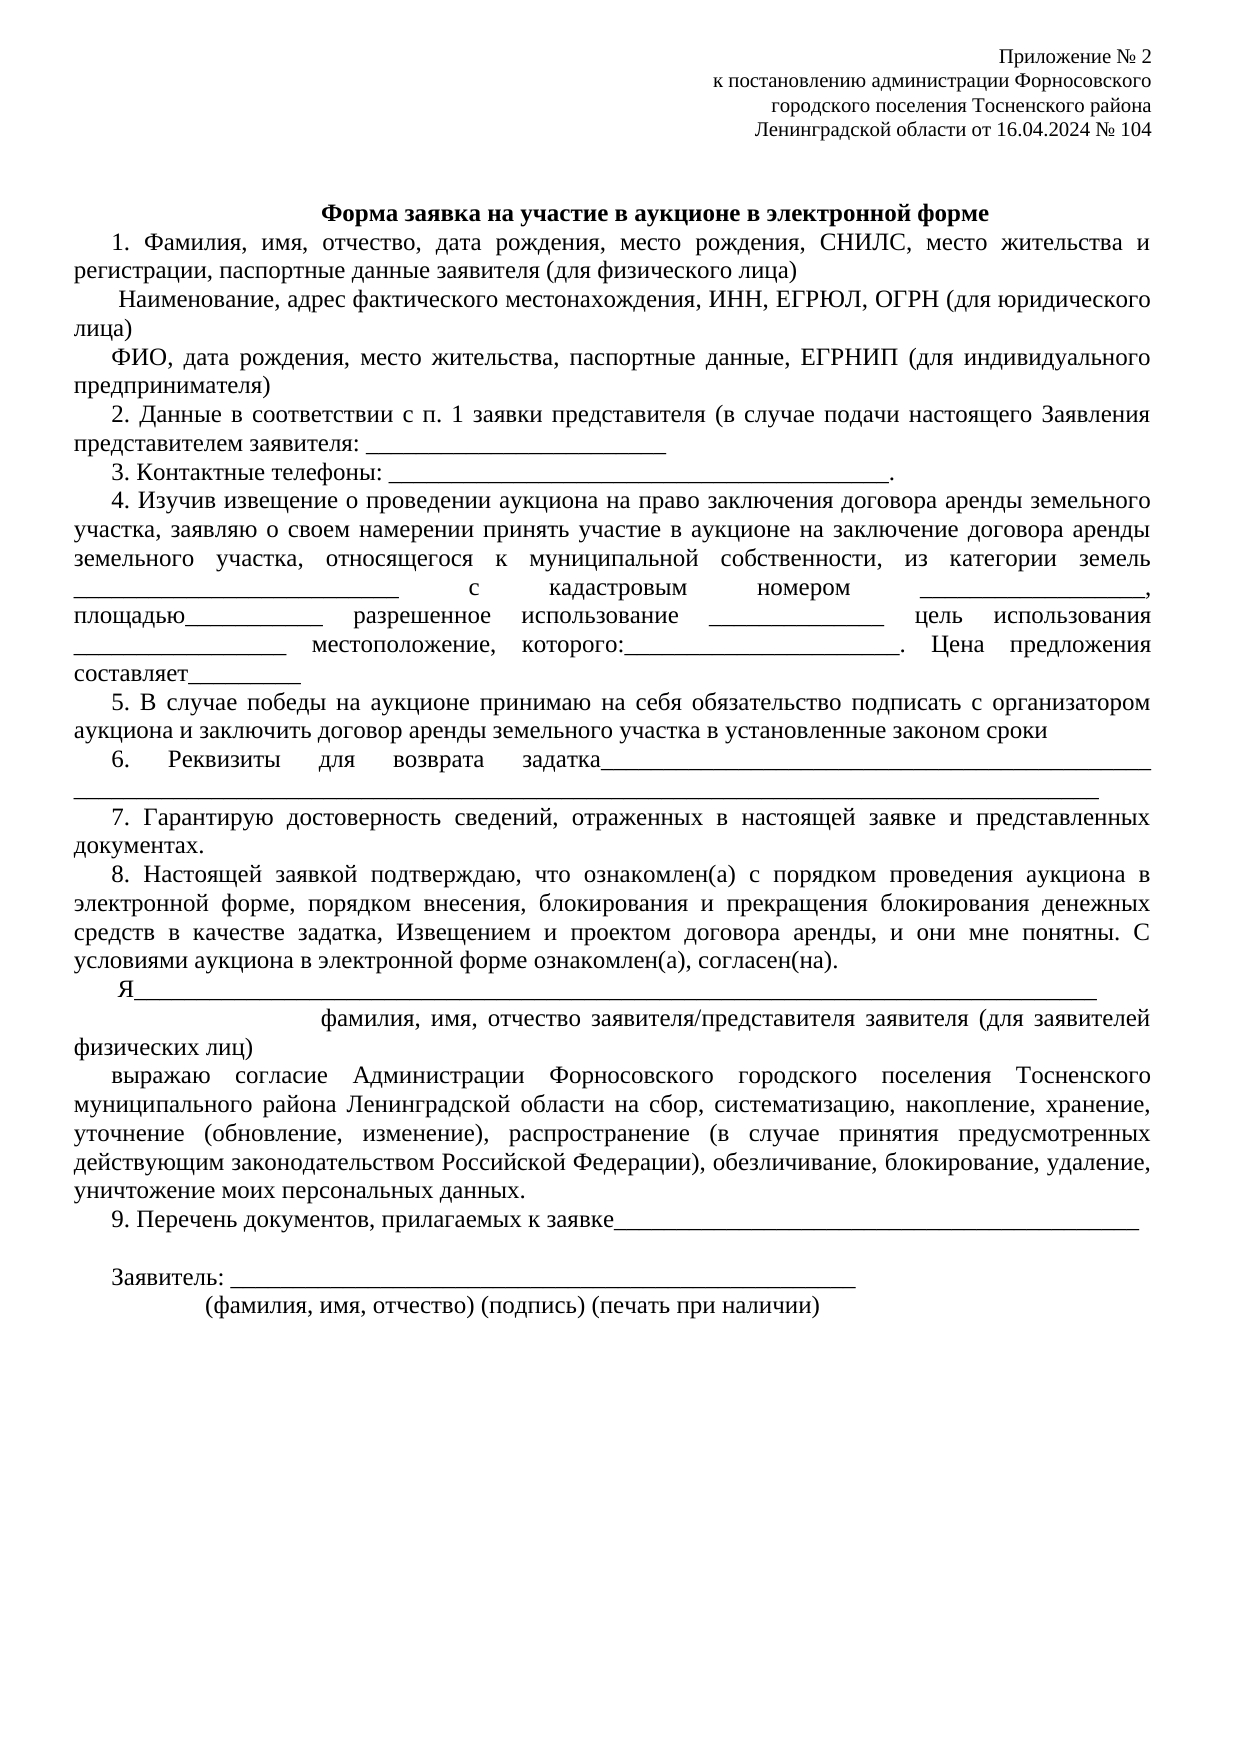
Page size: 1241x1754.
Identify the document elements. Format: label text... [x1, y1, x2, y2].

text 9. Перечень документов, прилагаемых к заявке__________________________________________ [74, 1204, 1152, 1233]
text 3. Контактные телефоны: ________________________________________. [74, 457, 1152, 486]
text (фамилия, имя, отчество) (подпись) (печать при наличии) [74, 1291, 1152, 1319]
text к постановлению администрации Форносовского [121, 68, 1152, 92]
text Наименование, адрес фактического местонахождения, ИНН, ЕГРЮЛ, ОГРН (для юридического лица) [74, 284, 1152, 342]
text 8. Настоящей заявкой подтверждаю, что ознакомлен(а) с порядком проведения аукциона в электронной форме, порядком внесения, блокирования и прекращения блокирования денежных средств в качестве задатка, Извещением и проектом договора аренды, и они мне понятны. С условиями аукциона в электронной форме ознакомлен(а), согласен(на). [74, 859, 1152, 974]
text 6. Реквизиты для возврата задатка____________________________________________ __________________________________________________________________________________ [74, 744, 1152, 802]
text фамилия, имя, отчество заявителя/представителя заявителя (для заявителей физических лиц) [74, 1003, 1152, 1061]
text 5. В случае победы на аукционе принимаю на себя обязательство подписать с организатором аукциона и заключить договор аренды земельного участка в установленные законом сроки [74, 687, 1152, 744]
text Приложение № 2 [121, 44, 1152, 68]
text Я_____________________________________________________________________________ [74, 974, 1152, 1003]
text Заявитель: __________________________________________________ [74, 1262, 1152, 1291]
text Ленинградской области от 16.04.2024 № 104 [121, 117, 1152, 141]
text ФИО, дата рождения, место жительства, паспортные данные, ЕГРНИП (для индивидуального предпринимателя) [74, 342, 1152, 399]
text Форма заявка на участие в аукционе в электронной форме [121, 198, 1152, 227]
text 2. Данные в соответствии с п. 1 заявки представителя (в случае подачи настоящего Заявления представителем заявителя: ________________________ [74, 399, 1152, 457]
text выражаю согласие Администрации Форносовского городского поселения Тосненского муниципального района Ленинградской области на сбор, систематизацию, накопление, хранение, уточнение (обновление, изменение), распространение (в случае принятия предусмотренных действующим законодательством Российской Федерации), обезличивание, блокирование, удаление, уничтожение моих персональных данных. [74, 1061, 1152, 1204]
text городского поселения Тосненского района [121, 92, 1152, 117]
text 4. Изучив извещение о проведении аукциона на право заключения договора аренды земельного участка, заявляю о своем намерении принять участие в аукционе на заключение договора аренды земельного участка, относящегося к муниципальной собственности, из категории земель __________________________ с кадастровым номером __________________, площадью___________ разрешенное использование ______________ цель использования _________________ местоположение, которого:______________________. Цена предложения составляет_________ [74, 486, 1152, 687]
text 1. Фамилия, имя, отчество, дата рождения, место рождения, СНИЛС, место жительства и регистрации, паспортные данные заявителя (для физического лица) [74, 227, 1152, 284]
text 7. Гарантирую достоверность сведений, отраженных в настоящей заявке и представленных документах. [74, 802, 1152, 859]
